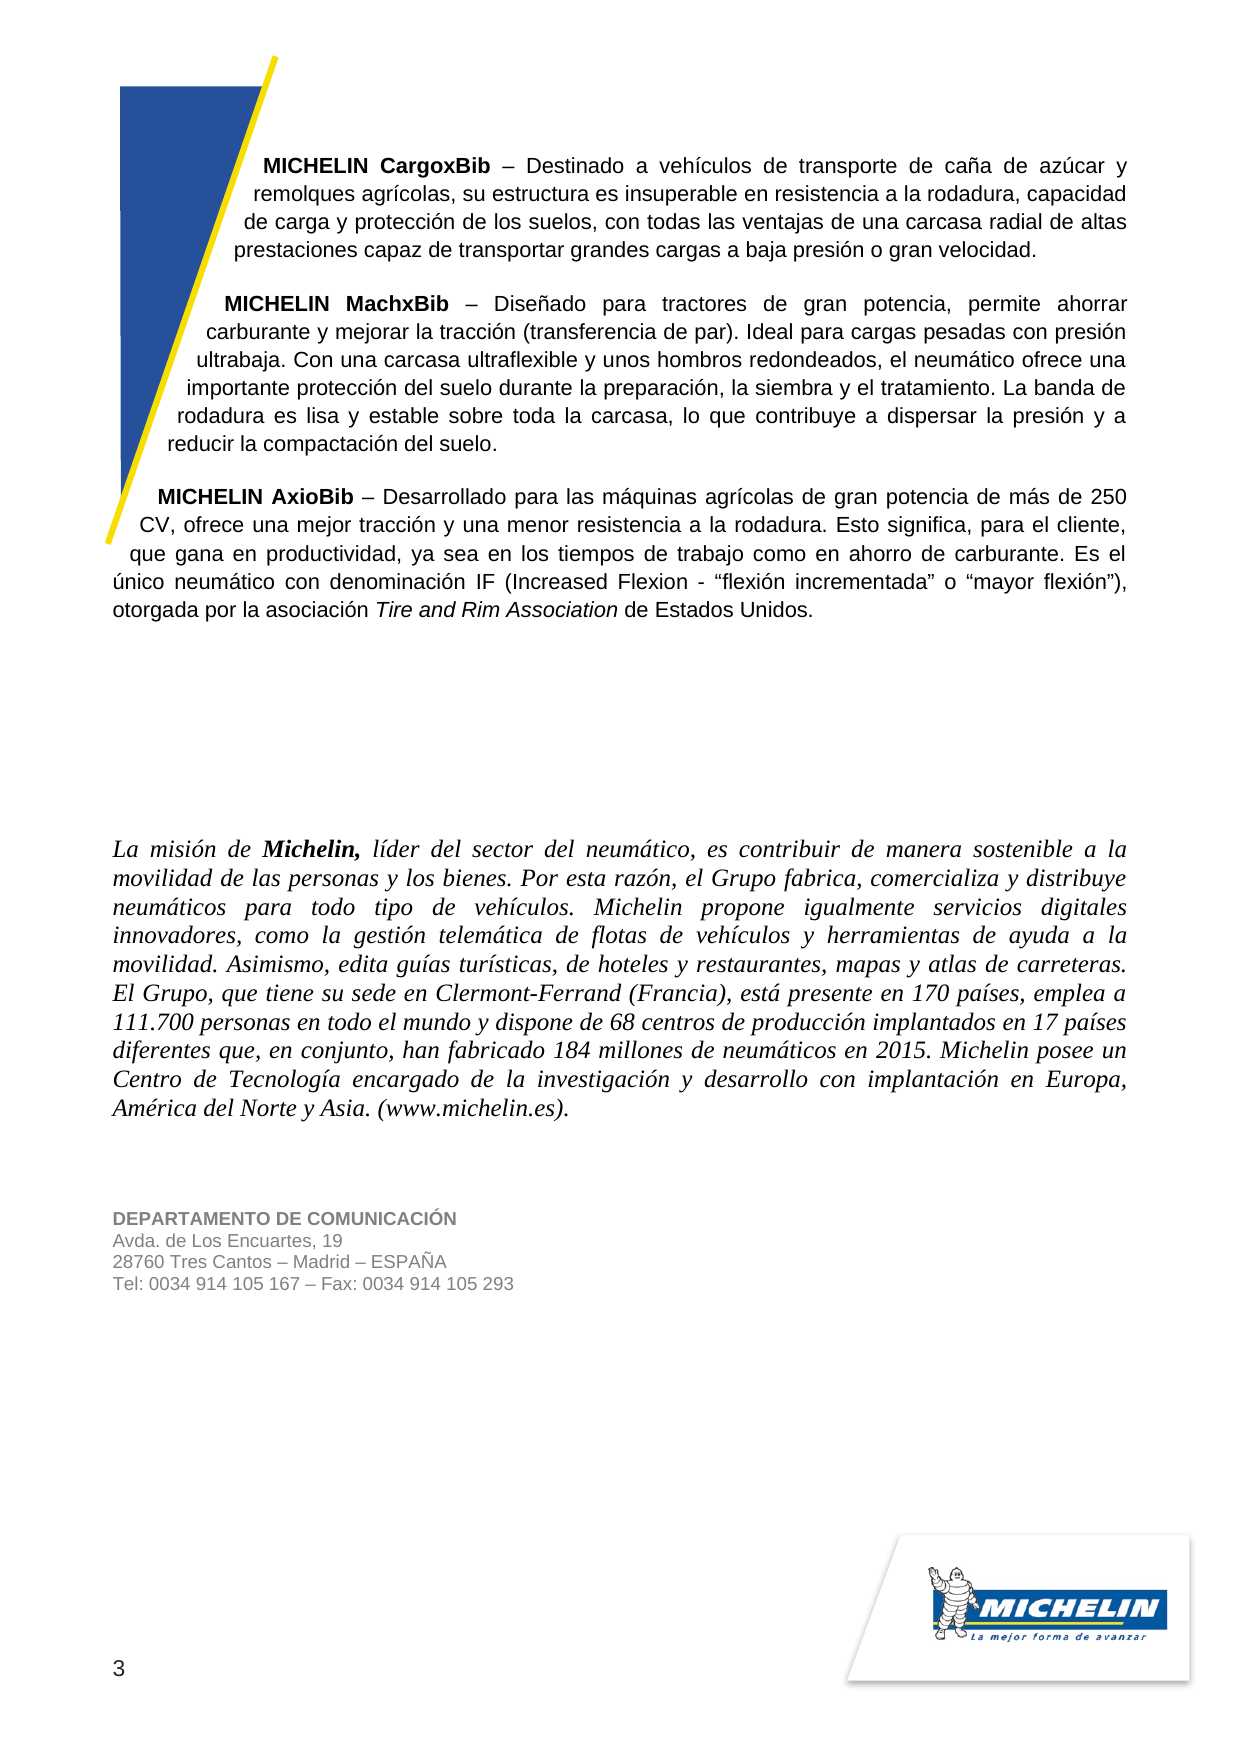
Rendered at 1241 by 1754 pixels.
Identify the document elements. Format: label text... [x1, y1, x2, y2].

text Tel: 0034 914 105 167 – Fax: 0034 914 105 293 [112, 1273, 1128, 1294]
text DEPARTAMENTO DE COMUNICACIÓN [112, 1208, 1128, 1230]
text MICHELIN AxioBib – Desarrollado para las máquinas agrícolas de gran potencia de más de 250 CV, ofrece una mejor tracción y una menor resistencia a la rodadura. Esto significa, para el cliente, que gana en productividad, ya sea en los tiempos de trabajo como en ahorro de carburante. Es el único neumático con denominación IF (Increased Flexion - “flexión incrementada” o “mayor flexión”), otorgada por la asociación Tire and Rim Association de Estados Unidos. [112, 481, 1128, 622]
text La misión de Michelin, líder del sector del neumático, es contribuir de manera sostenible a la movilidad de las personas y los bienes. Por esta razón, el Grupo fabrica, comercializa y distribuye neumáticos para todo tipo de vehículos. Michelin propone igualmente servicios digitales innovadores, como la gestión telemática de flotas de vehículos y herramientas de ayuda a la movilidad. Asimismo, edita guías turísticas, de hoteles y restaurantes, mapas y atlas de carreteras. El Grupo, que tiene su sede en Clermont-Ferrand (Francia), está presente en 170 países, emplea a 111.700 personas en todo el mundo y dispone de 68 centros de producción implantados en 17 países diferentes que, en conjunto, han fabricado 184 millones de neumáticos en 2015. Michelin posee un Centro de Tecnología encargado de la investigación y desarrollo con implantación en Europa, América del Norte y Asia. (www.michelin.es). [112, 834, 1128, 1122]
text Avda. de Los Encuartes, 19 [112, 1230, 1128, 1251]
text MICHELIN MachxBib – Diseñado para tractores de gran potencia, permite ahorrar carburante y mejorar la tracción (transferencia de par). Ideal para cargas pesadas con presión ultrabaja. Con una carcasa ultraflexible y unos hombros redondeados, el neumático ofrece una importante protección del suelo durante la preparación, la siembra y el tratamiento. La banda de rodadura es lisa y estable sobre toda la carcasa, lo que contribuye a dispersar la presión y a reducir la compactación del suelo. [112, 287, 1128, 456]
text MICHELIN CargoxBib – Destinado a vehículos de transporte de caña de azúcar y remolques agrícolas, su estructura es insuperable en resistencia a la rodadura, capacidad de carga y protección de los suelos, con todas las ventajas de una carcasa radial de altas prestaciones capaz de transportar grandes cargas a baja presión o gran velocidad. [112, 150, 1128, 262]
picture [928, 1567, 1168, 1642]
text 28760 Tres Cantos – Madrid – ESPAÑA [112, 1251, 1128, 1273]
